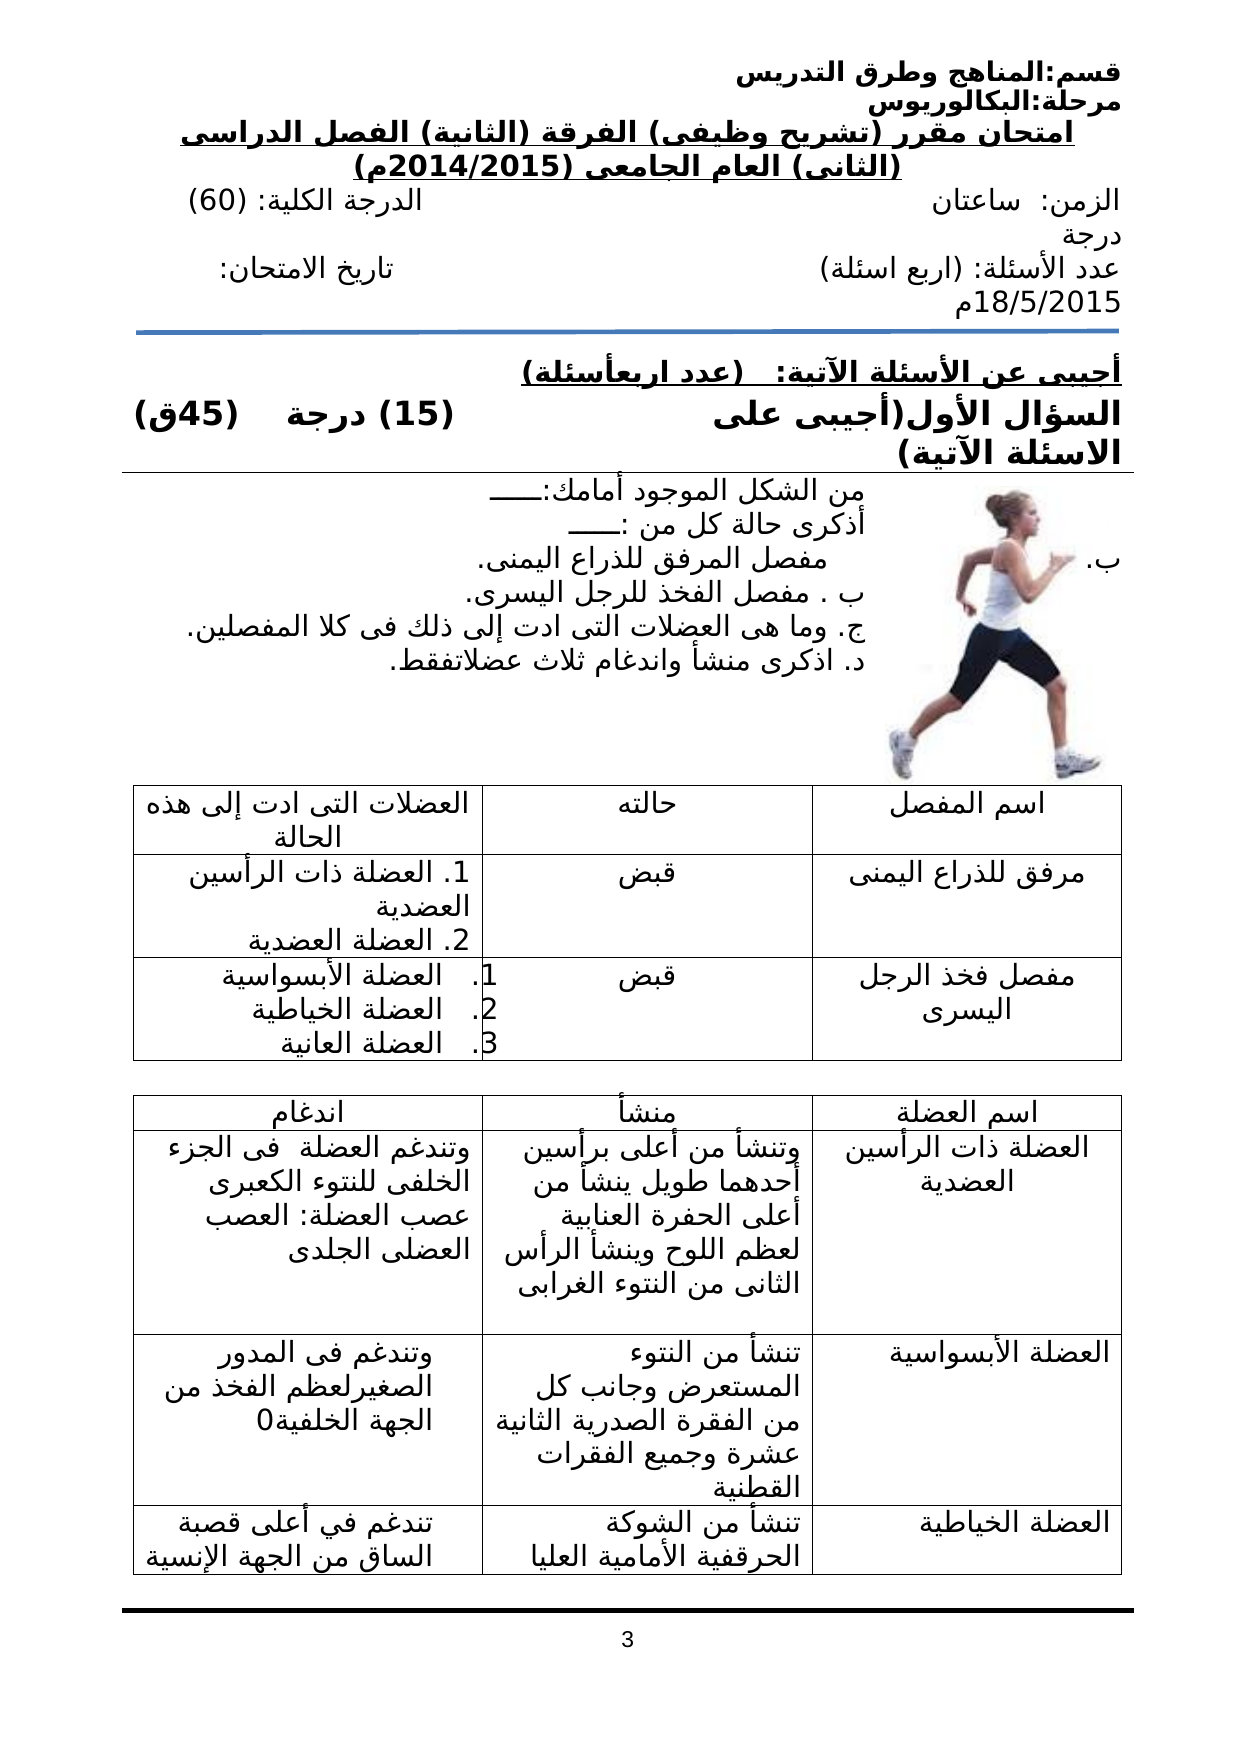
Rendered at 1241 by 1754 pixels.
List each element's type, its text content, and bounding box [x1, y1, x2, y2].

table_header السؤال الأول(أجيبى على الاسئلة الآتية) [628, 394, 1133, 472]
text قسم:المناهج وطرق التدريس [133, 59, 1122, 87]
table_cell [122, 473, 1133, 1608]
table_header (15) درجة (45ق) [122, 394, 628, 472]
text امتحان مقرر (تشريح وظيفى) الفرقة (الثانية) الفصل الدراسى (الثانى) العام الجامعى (2014/2015م) [133, 116, 1122, 184]
text مرحلة:البكالوريوس [133, 87, 1122, 116]
text أجيبى عن الأسئلة الآتية: (عدد اربعأسئلة) [133, 355, 1122, 389]
text الزمن: ساعتان الدرجة الكلية: (60) درجة [133, 184, 1122, 252]
text عدد الأسئلة: (اربع اسئلة) تاريخ الامتحان: 18/5/2015م [133, 252, 1122, 319]
